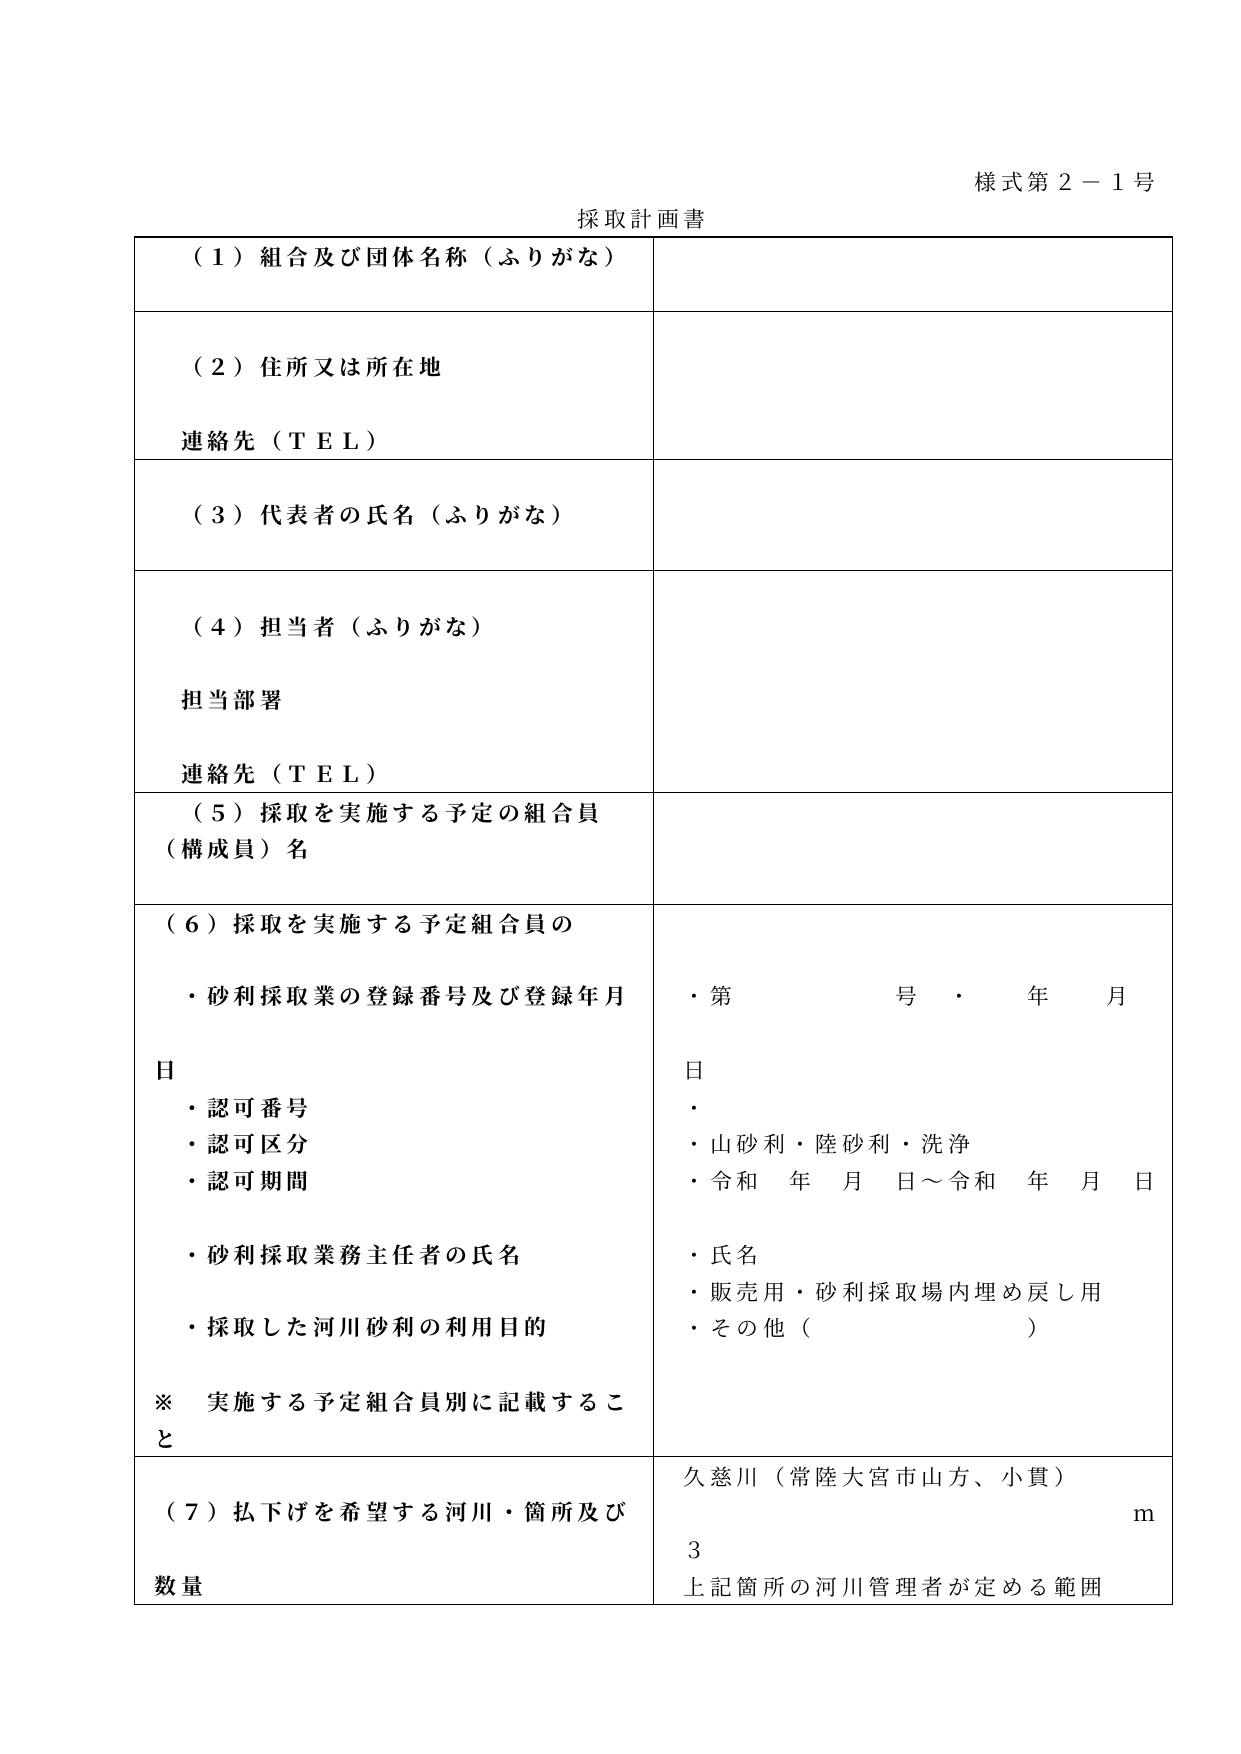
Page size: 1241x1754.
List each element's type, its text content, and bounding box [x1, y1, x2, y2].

text 様式第２－１号 [128, 163, 1160, 199]
text 採取計画書 [128, 199, 1160, 236]
table_header [654, 238, 1172, 311]
table_cell [654, 793, 1172, 903]
table_cell ・第 号 ・ 年 月 日 ・ ・山砂利・陸砂利・洗浄 ・令和 年 月 日～令和 年 月 日 ・氏名 ・販売用・砂利採取場内埋め戻し用 ・その他（ ） [654, 905, 1172, 1456]
table_cell （４）担当者（ふりがな） 担当部署 連絡先（ＴＥＬ） [135, 571, 653, 792]
table_cell [654, 460, 1172, 570]
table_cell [654, 1457, 1172, 1604]
table_cell （５）採取を実施する予定の組合員（構成員）名 [135, 793, 653, 903]
table_header （１）組合及び団体名称（ふりがな） [135, 238, 653, 311]
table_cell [135, 1457, 653, 1604]
table_cell [654, 312, 1172, 459]
table_cell （６）採取を実施する予定組合員の ・砂利採取業の登録番号及び登録年月日 ・認可番号 ・認可区分 ・認可期間 ・砂利採取業務主任者の氏名 ・採取した河川砂利の利用目的 ※実施する予定組合員別に記載すること [135, 905, 653, 1456]
table_cell （３）代表者の氏名（ふりがな） [135, 460, 653, 570]
table_cell [654, 571, 1172, 792]
table_cell （２）住所又は所在地 連絡先（ＴＥＬ） [135, 312, 653, 459]
